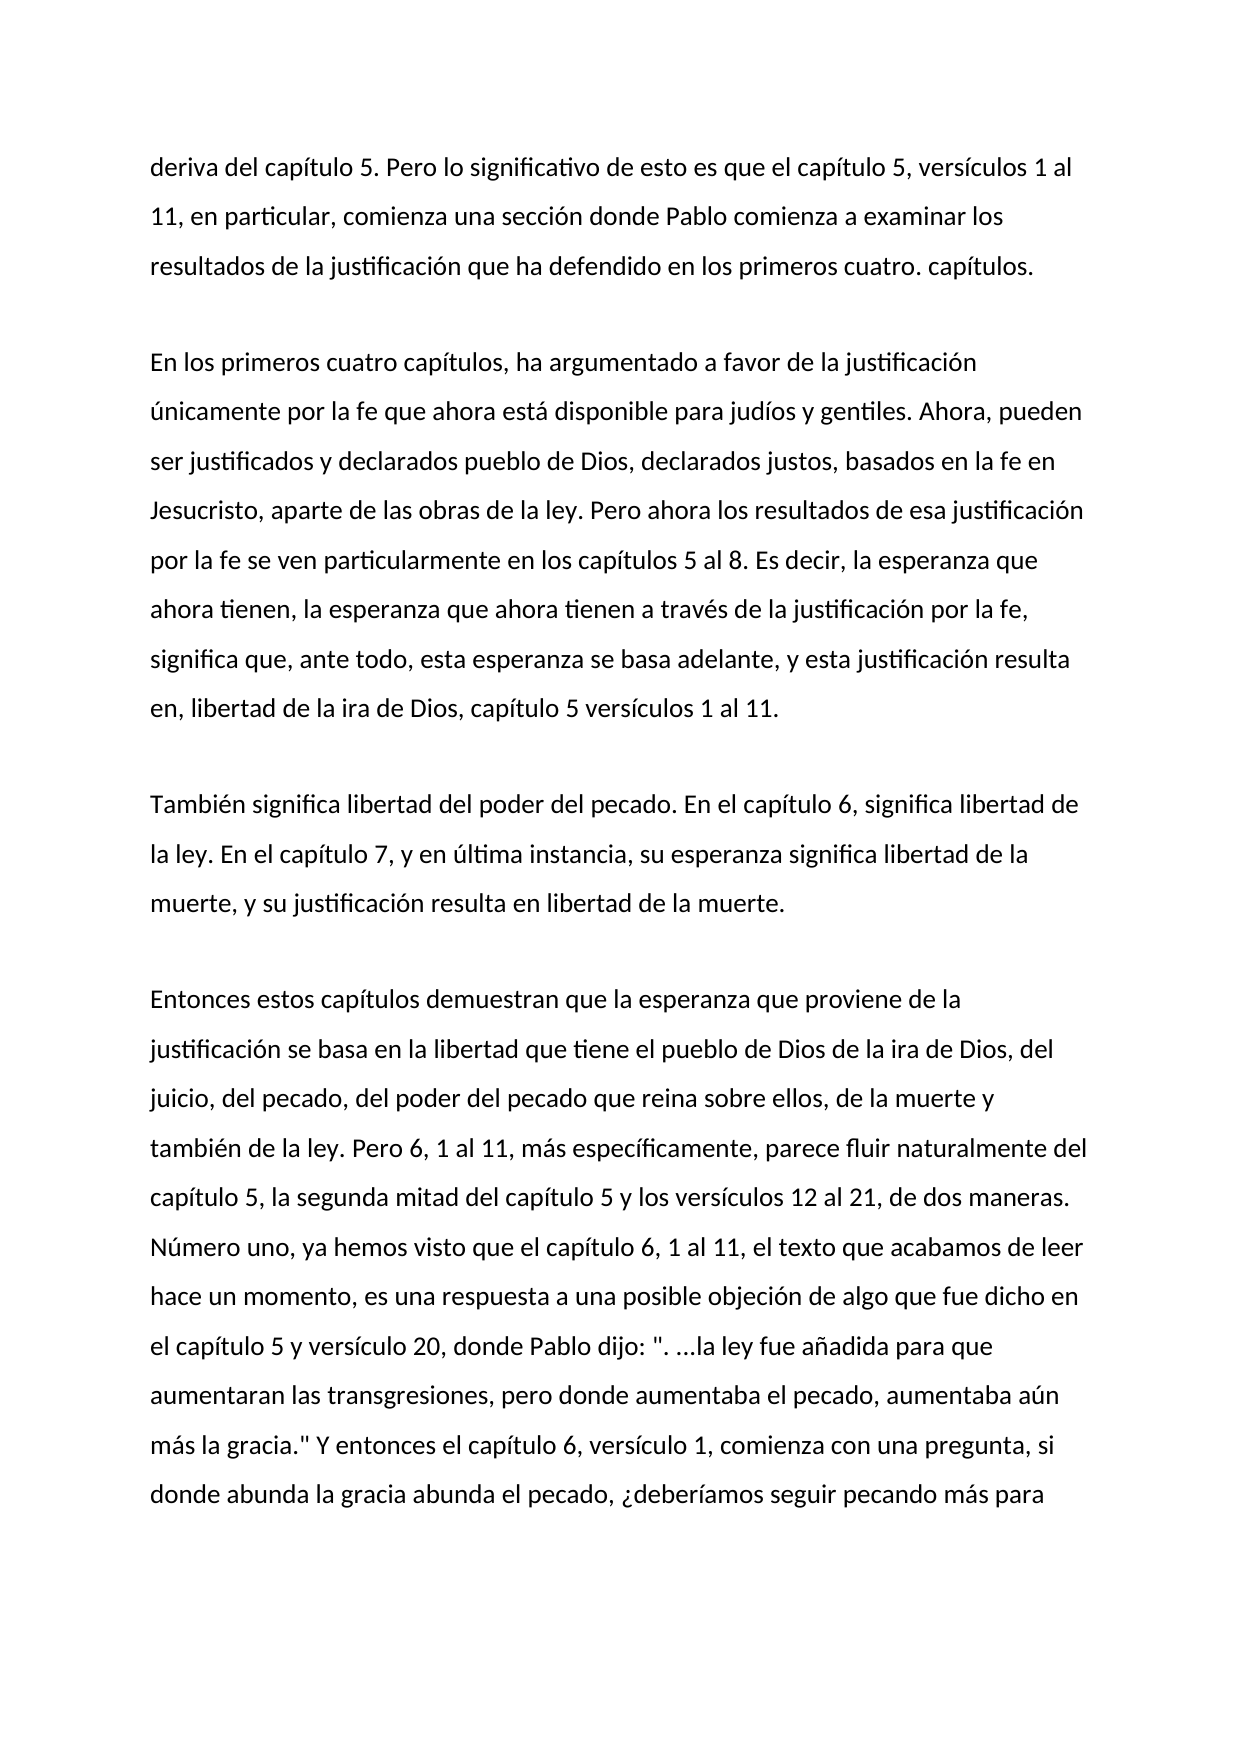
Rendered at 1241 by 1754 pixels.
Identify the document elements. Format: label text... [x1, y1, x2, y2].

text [150, 983, 1090, 1511]
text También significa libertad del poder del pecado. En el capítulo 6, significa libertad de la ley. En el capítulo 7, y en última instancia, su esperanza significa libertad de la muerte, y su justificación resulta en libertad de la muerte. [150, 788, 1090, 919]
text En los primeros cuatro capítulos, ha argumentado a favor de la justificación únicamente por la fe que ahora está disponible para judíos y gentiles. Ahora, pueden ser justificados y declarados pueblo de Dios, declarados justos, basados en la fe en Jesucristo, aparte de las obras de la ley. Pero ahora los resultados de esa justificación por la fe se ven particularmente en los capítulos 5 al 8. Es decir, la esperanza que ahora tienen, la esperanza que ahora tienen a través de la justificación por la fe, significa que, ante todo, esta esperanza se basa adelante, y esta justificación resulta en, libertad de la ira de Dios, capítulo 5 versículos 1 al 11. [150, 345, 1090, 724]
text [150, 150, 1090, 282]
